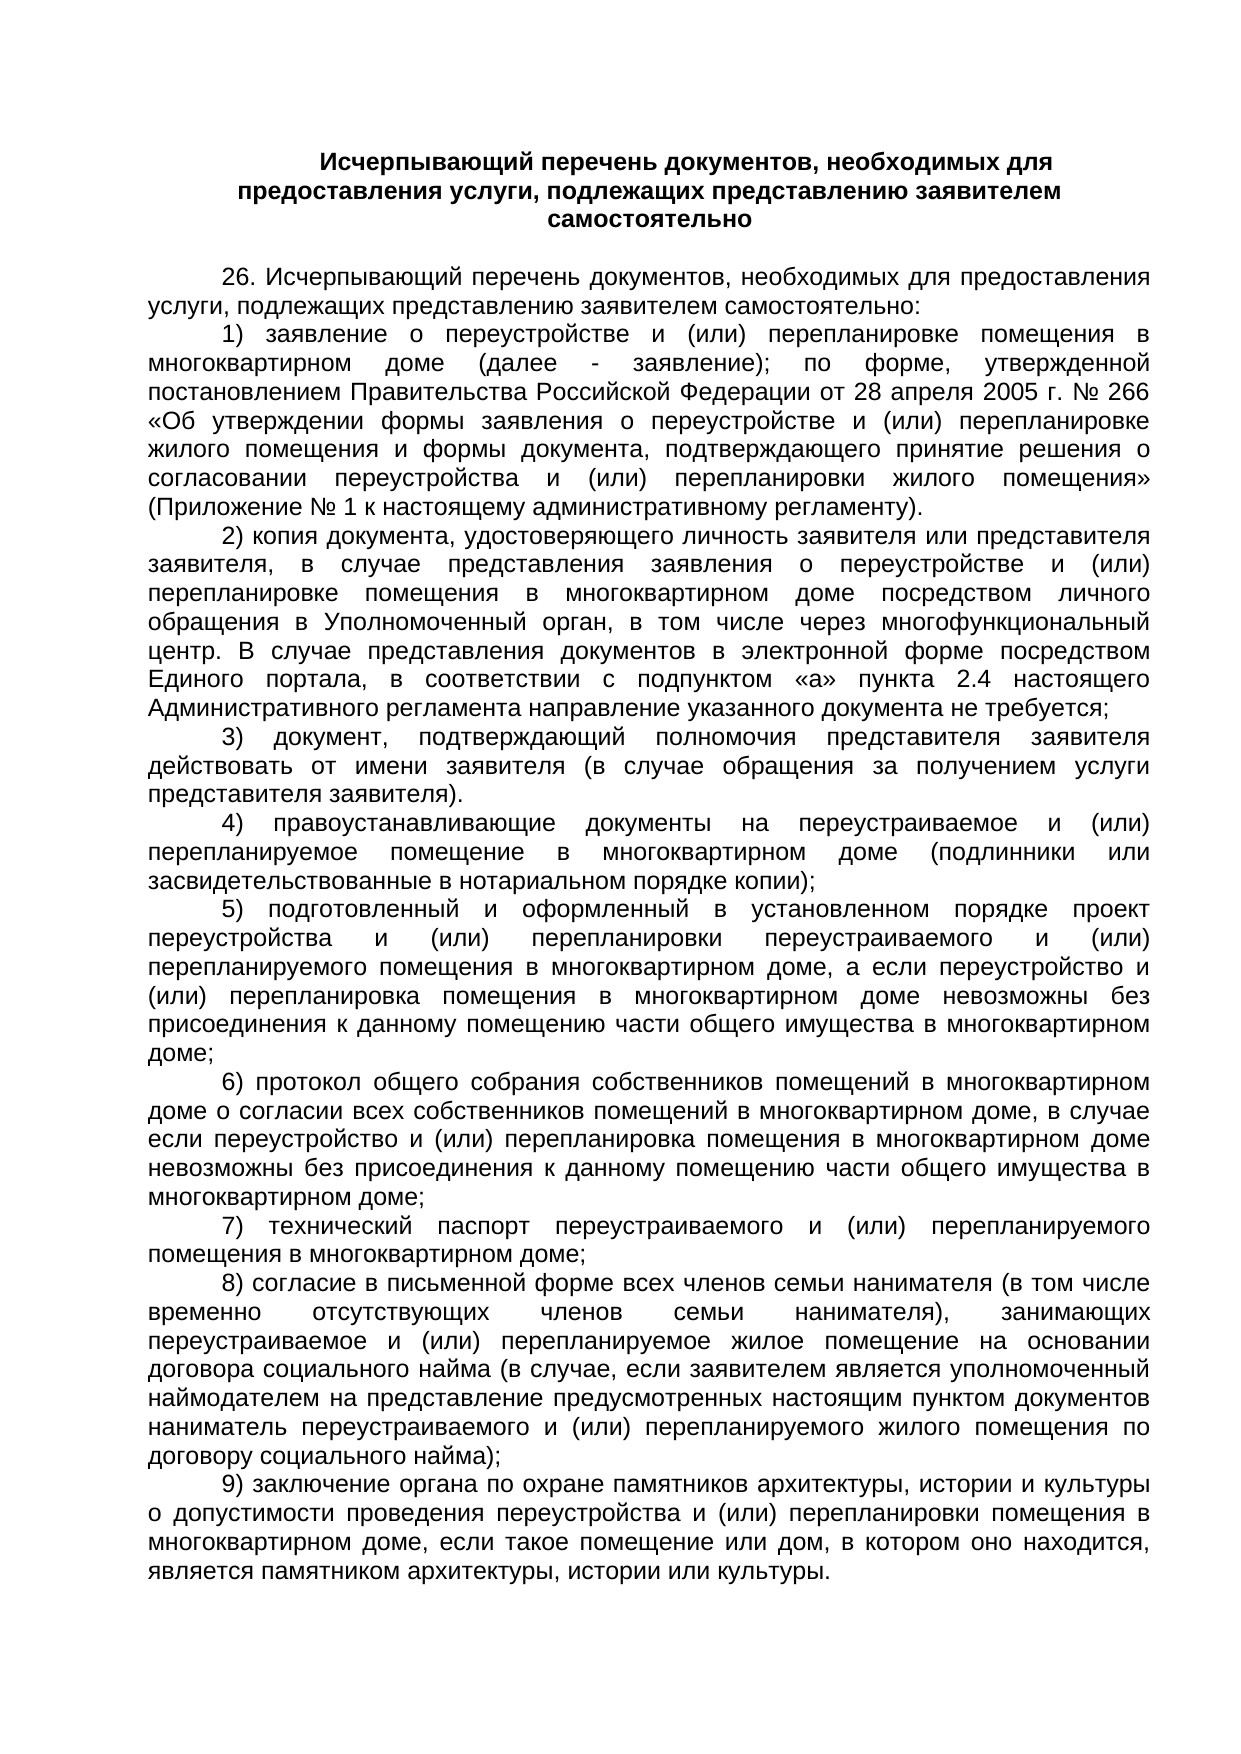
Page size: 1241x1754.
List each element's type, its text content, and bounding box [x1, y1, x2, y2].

text 3) документ, подтверждающий полномочия представителя заявителя действовать от имени заявителя (в случае обращения за получением услуги представителя заявителя). [148, 722, 1152, 808]
text 2) копия документа, удостоверяющего личность заявителя или представителя заявителя, в случае представления заявления о переустройстве и (или) перепланировке помещения в многоквартирном доме посредством личного обращения в Уполномоченный орган, в том числе через многофункциональный центр. В случае представления документов в электронной форме посредством Единого портала, в соответствии с подпунктом «а» пункта 2.4 настоящего Административного регламента направление указанного документа не требуется; [148, 521, 1152, 722]
text Исчерпывающий перечень документов, необходимых для предоставления услуги, подлежащих представлению заявителем самостоятельно [148, 147, 1152, 233]
text 5) подготовленный и оформленный в установленном порядке проект переустройства и (или) перепланировки переустраиваемого и (или) перепланируемого помещения в многоквартирном доме, а если переустройство и (или) перепланировка помещения в многоквартирном доме невозможны без присоединения к данному помещению части общего имущества в многоквартирном доме; [148, 894, 1152, 1067]
text 9) заключение органа по охране памятников архитектуры, истории и культуры о допустимости проведения переустройства и (или) перепланировки помещения в многоквартирном доме, если такое помещение или дом, в котором оно находится, является памятником архитектуры, истории или культуры. [148, 1469, 1152, 1584]
text 26. Исчерпывающий перечень документов, необходимых для предоставления услуги, подлежащих представлению заявителем самостоятельно: [148, 262, 1152, 319]
text 7) технический паспорт переустраиваемого и (или) перепланируемого помещения в многоквартирном доме; [148, 1211, 1152, 1268]
text 4) правоустанавливающие документы на переустраиваемое и (или) перепланируемое помещение в многоквартирном доме (подлинники или засвидетельствованные в нотариальном порядке копии); [148, 808, 1152, 894]
text 8) согласие в письменной форме всех членов семьи нанимателя (в том числе временно отсутствующих членов семьи нанимателя), занимающих переустраиваемое и (или) перепланируемое жилое помещение на основании договора социального найма (в случае, если заявителем является уполномоченный наймодателем на представление предусмотренных настоящим пунктом документов наниматель переустраиваемого и (или) перепланируемого жилого помещения по договору социального найма); [148, 1268, 1152, 1469]
text 6) протокол общего собрания собственников помещений в многоквартирном доме о согласии всех собственников помещений в многоквартирном доме, в случае если переустройство и (или) перепланировка помещения в многоквартирном доме невозможны без присоединения к данному помещению части общего имущества в многоквартирном доме; [148, 1067, 1152, 1211]
text 1) заявление о переустройстве и (или) перепланировке помещения в многоквартирном доме (далее - заявление); по форме, утвержденной постановлением Правительства Российской Федерации от 28 апреля 2005 г. № 266 «Об утверждении формы заявления о переустройстве и (или) перепланировке жилого помещения и формы документа, подтверждающего принятие решения о согласовании переустройства и (или) перепланировки жилого помещения» (Приложение № 1 к настоящему административному регламенту). [148, 319, 1152, 521]
